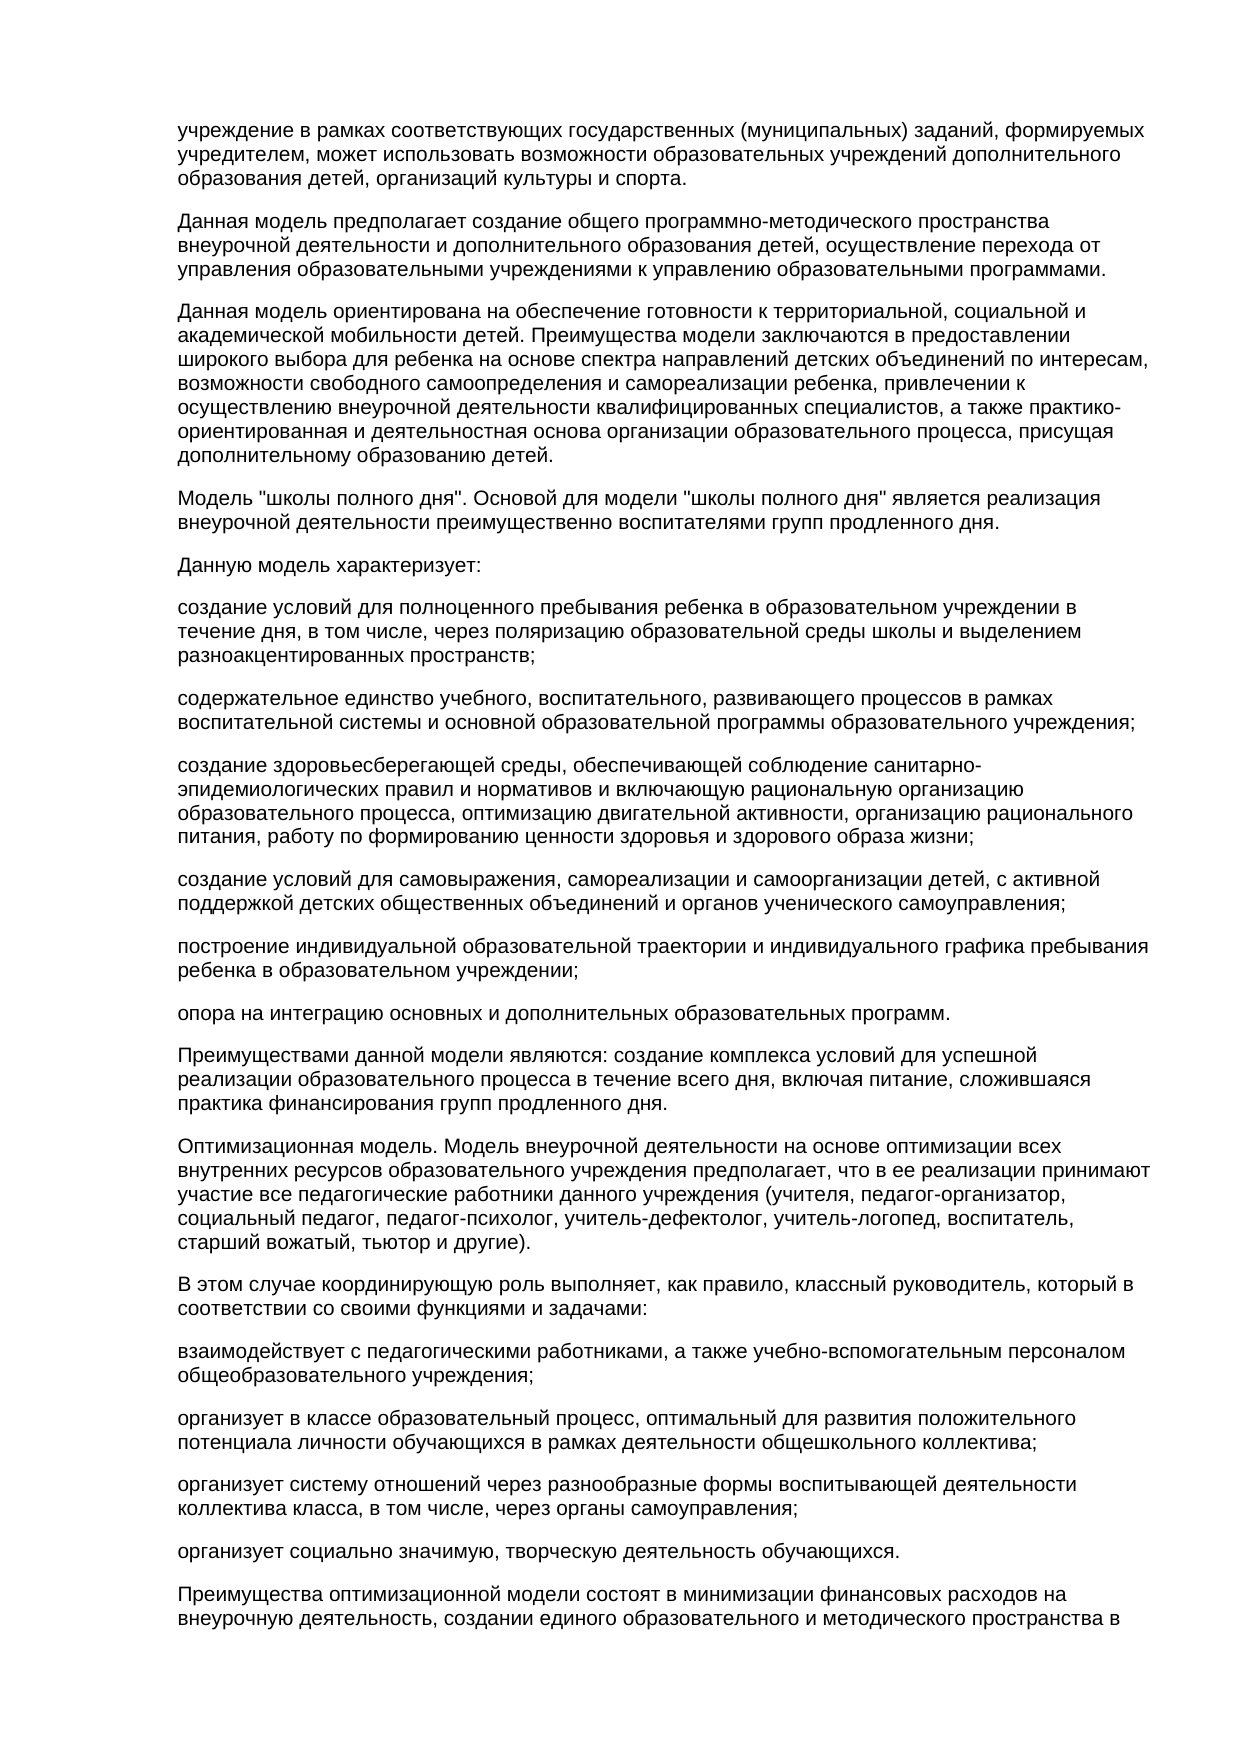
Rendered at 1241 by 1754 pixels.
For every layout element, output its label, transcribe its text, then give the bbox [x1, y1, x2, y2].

text Модель "школы полного дня". Основой для модели "школы полного дня" является реализация внеурочной деятельности преимущественно воспитателями групп продленного дня. [177, 486, 1152, 534]
text Данная модель ориентирована на обеспечение готовности к территориальной, социальной и академической мобильности детей. Преимущества модели заключаются в предоставлении широкого выбора для ребенка на основе спектра направлений детских объединений по интересам, возможности свободного самоопределения и самореализации ребенка, привлечении к осуществлению внеурочной деятельности квалифицированных специалистов, а также практико-ориентированная и деятельностная основа организации образовательного процесса, присущая дополнительному образованию детей. [177, 299, 1152, 467]
text Оптимизационная модель. Модель внеурочной деятельности на основе оптимизации всех внутренних ресурсов образовательного учреждения предполагает, что в ее реализации принимают участие все педагогические работники данного учреждения (учителя, педагог-организатор, социальный педагог, педагог-психолог, учитель-дефектолог, учитель-логопед, воспитатель, старший вожатый, тьютор и другие). [177, 1134, 1152, 1253]
text организует в классе образовательный процесс, оптимальный для развития положительного потенциала личности обучающихся в рамках деятельности общешкольного коллектива; [177, 1406, 1152, 1453]
text В этом случае координирующую роль выполняет, как правило, классный руководитель, который в соответствии со своими функциями и задачами: [177, 1272, 1152, 1320]
text Данная модель предполагает создание общего программно-методического пространства внеурочной деятельности и дополнительного образования детей, осуществление перехода от управления образовательными учреждениями к управлению образовательными программами. [177, 209, 1152, 281]
text организует систему отношений через разнообразные формы воспитывающей деятельности коллектива класса, в том числе, через органы самоуправления; [177, 1472, 1152, 1520]
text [177, 118, 1152, 190]
text взаимодействует с педагогическими работниками, а также учебно-вспомогательным персоналом общеобразовательного учреждения; [177, 1339, 1152, 1387]
text опора на интеграцию основных и дополнительных образовательных программ. [177, 1000, 1152, 1024]
text создание здоровьесберегающей среды, обеспечивающей соблюдение санитарно-эпидемиологических правил и нормативов и включающую рациональную организацию образовательного процесса, оптимизацию двигательной активности, организацию рационального питания, работу по формированию ценности здоровья и здорового образа жизни; [177, 752, 1152, 848]
text построение индивидуальной образовательной траектории и индивидуального графика пребывания ребенка в образовательном учреждении; [177, 934, 1152, 982]
text создание условий для полноценного пребывания ребенка в образовательном учреждении в течение дня, в том числе, через поляризацию образовательной среды школы и выделением разноакцентированных пространств; [177, 595, 1152, 667]
text организует социально значимую, творческую деятельность обучающихся. [177, 1539, 1152, 1563]
text Данную модель характеризует: [177, 552, 1152, 576]
text создание условий для самовыражения, самореализации и самоорганизации детей, с активной поддержкой детских общественных объединений и органов ученического самоуправления; [177, 867, 1152, 915]
text Преимуществами данной модели являются: создание комплекса условий для успешной реализации образовательного процесса в течение всего дня, включая питание, сложившаяся практика финансирования групп продленного дня. [177, 1043, 1152, 1115]
text содержательное единство учебного, воспитательного, развивающего процессов в рамках воспитательной системы и основной образовательной программы образовательного учреждения; [177, 686, 1152, 734]
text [177, 1582, 1152, 1629]
